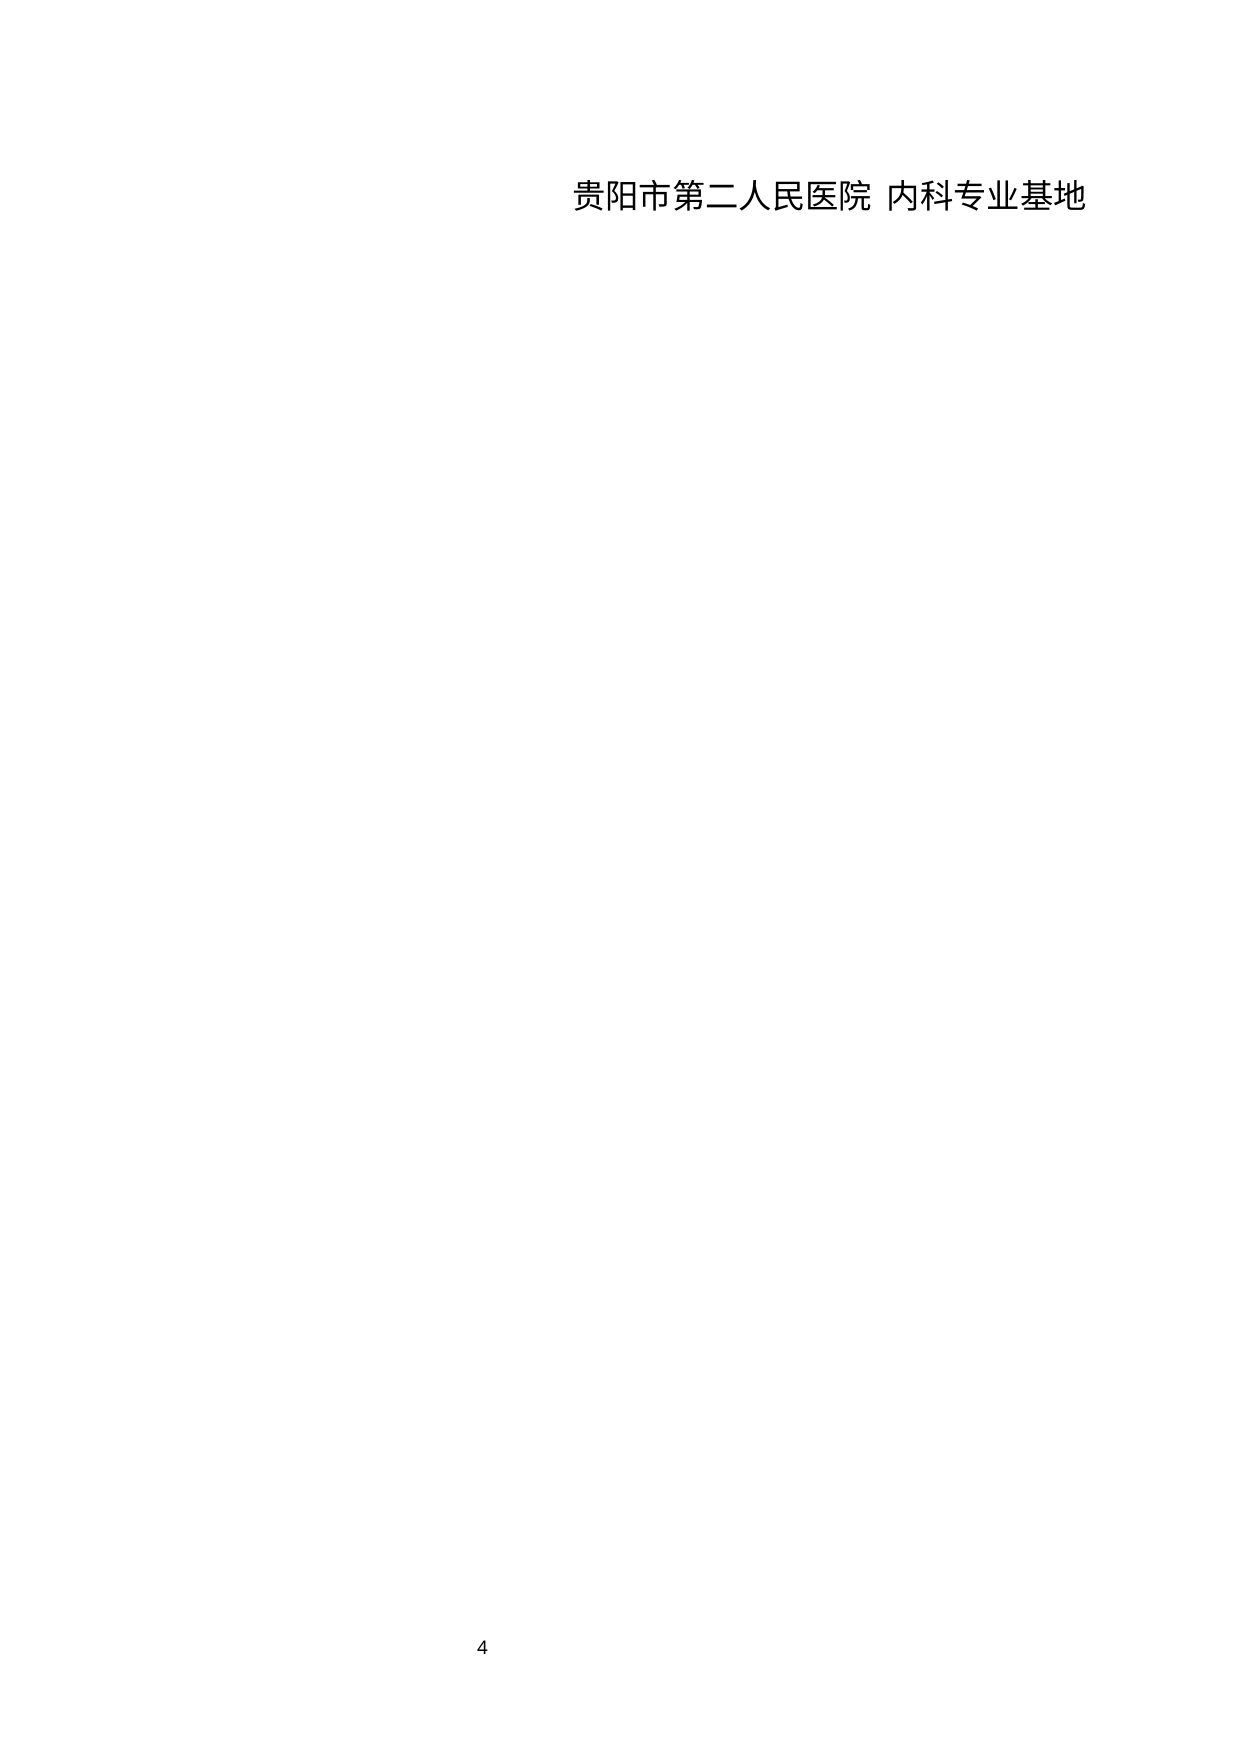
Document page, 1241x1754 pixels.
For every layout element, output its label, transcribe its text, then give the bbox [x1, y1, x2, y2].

text 贵阳市第二人民医院 内科专业基地 [153, 162, 1087, 227]
